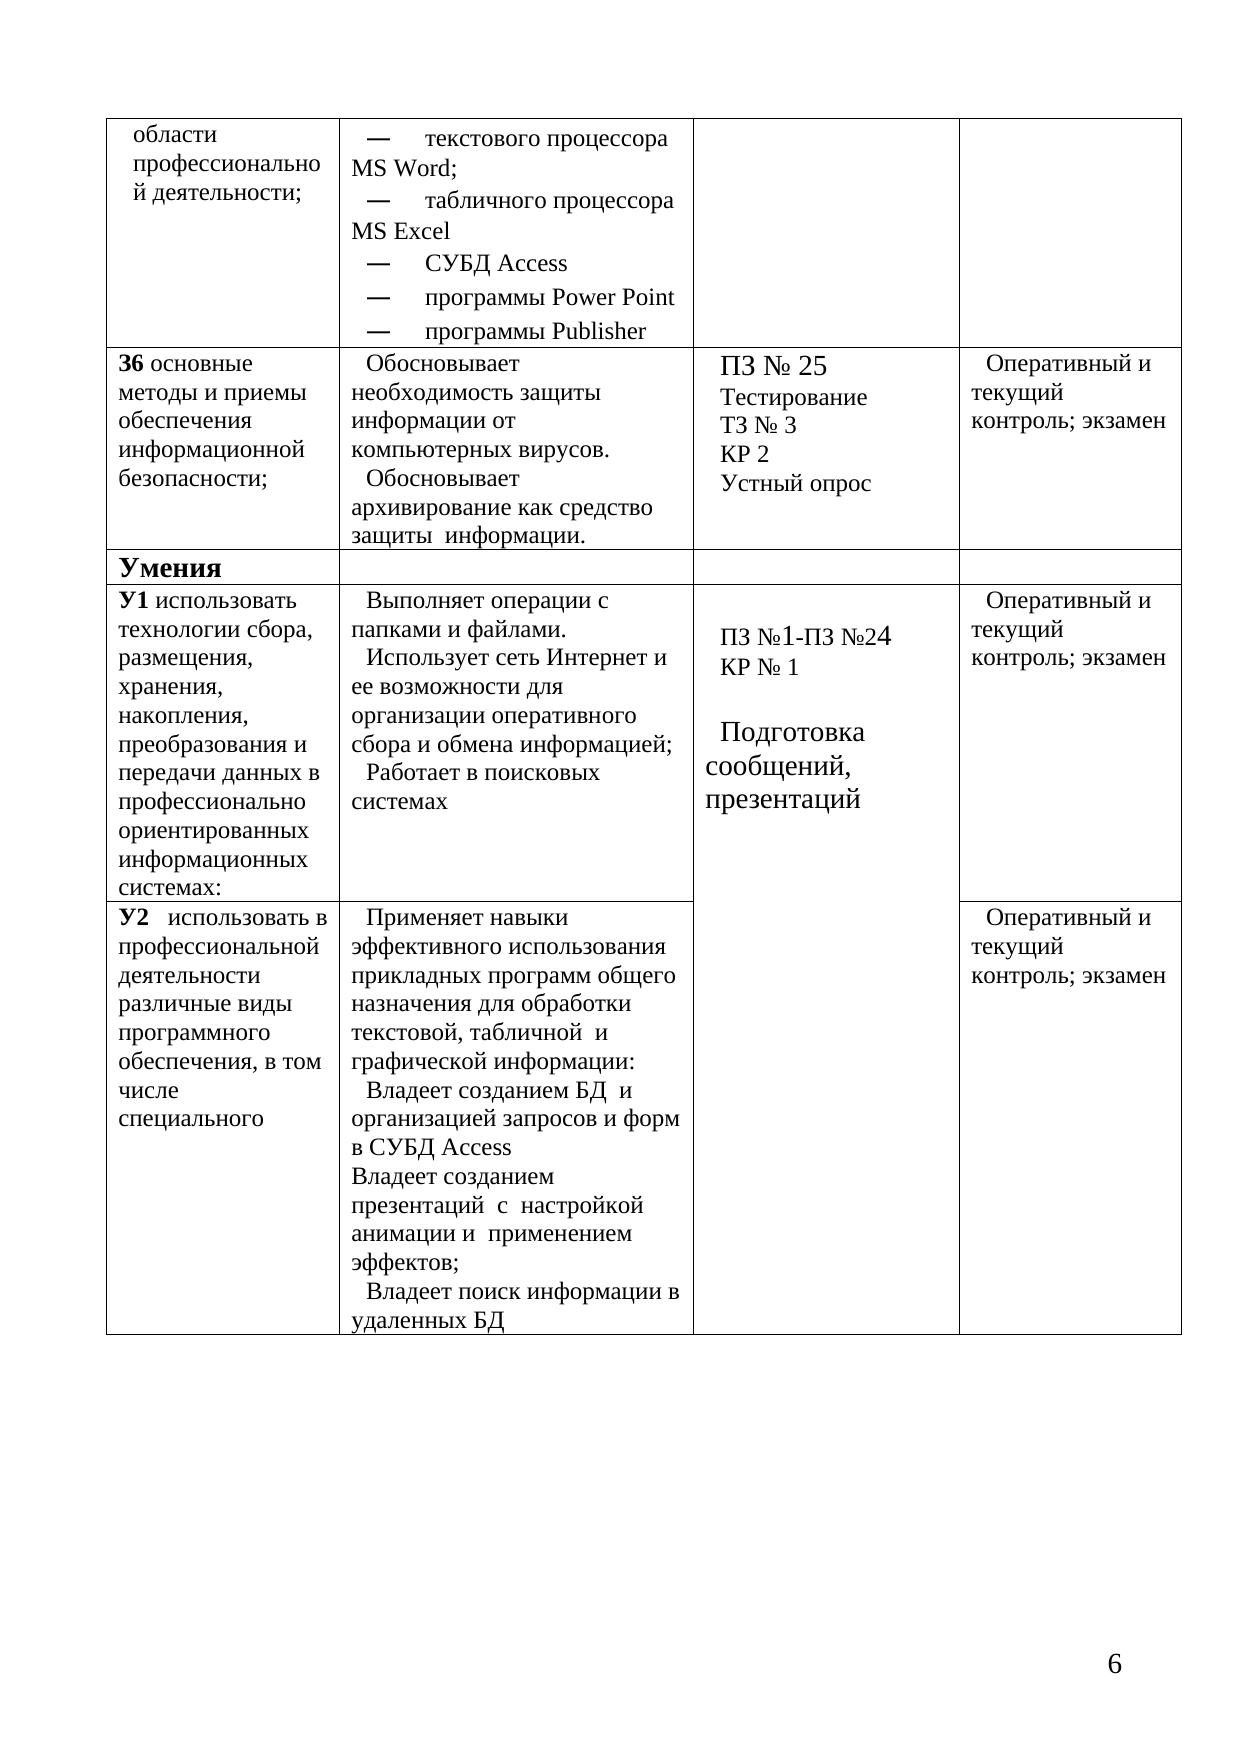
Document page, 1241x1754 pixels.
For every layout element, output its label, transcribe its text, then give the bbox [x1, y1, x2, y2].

table_cell [340, 550, 693, 584]
table_cell [960, 550, 1181, 584]
table_cell У2 использовать в профессиональной деятельности различные виды программного обеспечения, в том числе специального [107, 902, 339, 1333]
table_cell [694, 119, 959, 347]
table_cell З6 основные методы и приемы обеспечения информационной безопасности; [107, 348, 339, 549]
table_cell Обосновывает необходимость защиты информации от компьютерных вирусов. Обосновывает архивирование как средство защиты информации. [340, 348, 693, 549]
table_cell Применяет навыки эффективного использования прикладных программ общего назначения для обработки текстовой, табличной и графической информации: Владеет созданием БД и организацией запросов и форм в СУБД Access Владеет созданием презентаций с настройкой анимации и применением эффектов; Владеет поиск информации в удаленных БД [340, 902, 693, 1333]
table_cell У1 использовать технологии сбора, размещения, хранения, накопления, преобразования и передачи данных в профессионально ориентированных информационных системах: [107, 585, 339, 901]
table_cell Оперативный и текущий контроль; экзамен [960, 348, 1181, 549]
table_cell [960, 119, 1181, 347]
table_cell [340, 119, 693, 347]
table_cell Умения [107, 550, 339, 584]
table_cell [694, 550, 959, 584]
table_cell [960, 902, 1181, 1333]
table_cell Выполняет операции с папками и файлами. Использует сеть Интернет и ее возможности для организации оперативного сбора и обмена информацией; Работает в поисковых системах [340, 585, 693, 901]
table_cell Оперативный и текущий контроль; экзамен [960, 585, 1181, 901]
table_cell ПЗ №1-ПЗ №24 КР № 1 Подготовка сообщений, презентаций [694, 585, 959, 1333]
table_cell ПЗ № 25 Тестирование ТЗ № 3 КР 2 Устный опрос [694, 348, 959, 549]
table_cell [107, 119, 339, 347]
